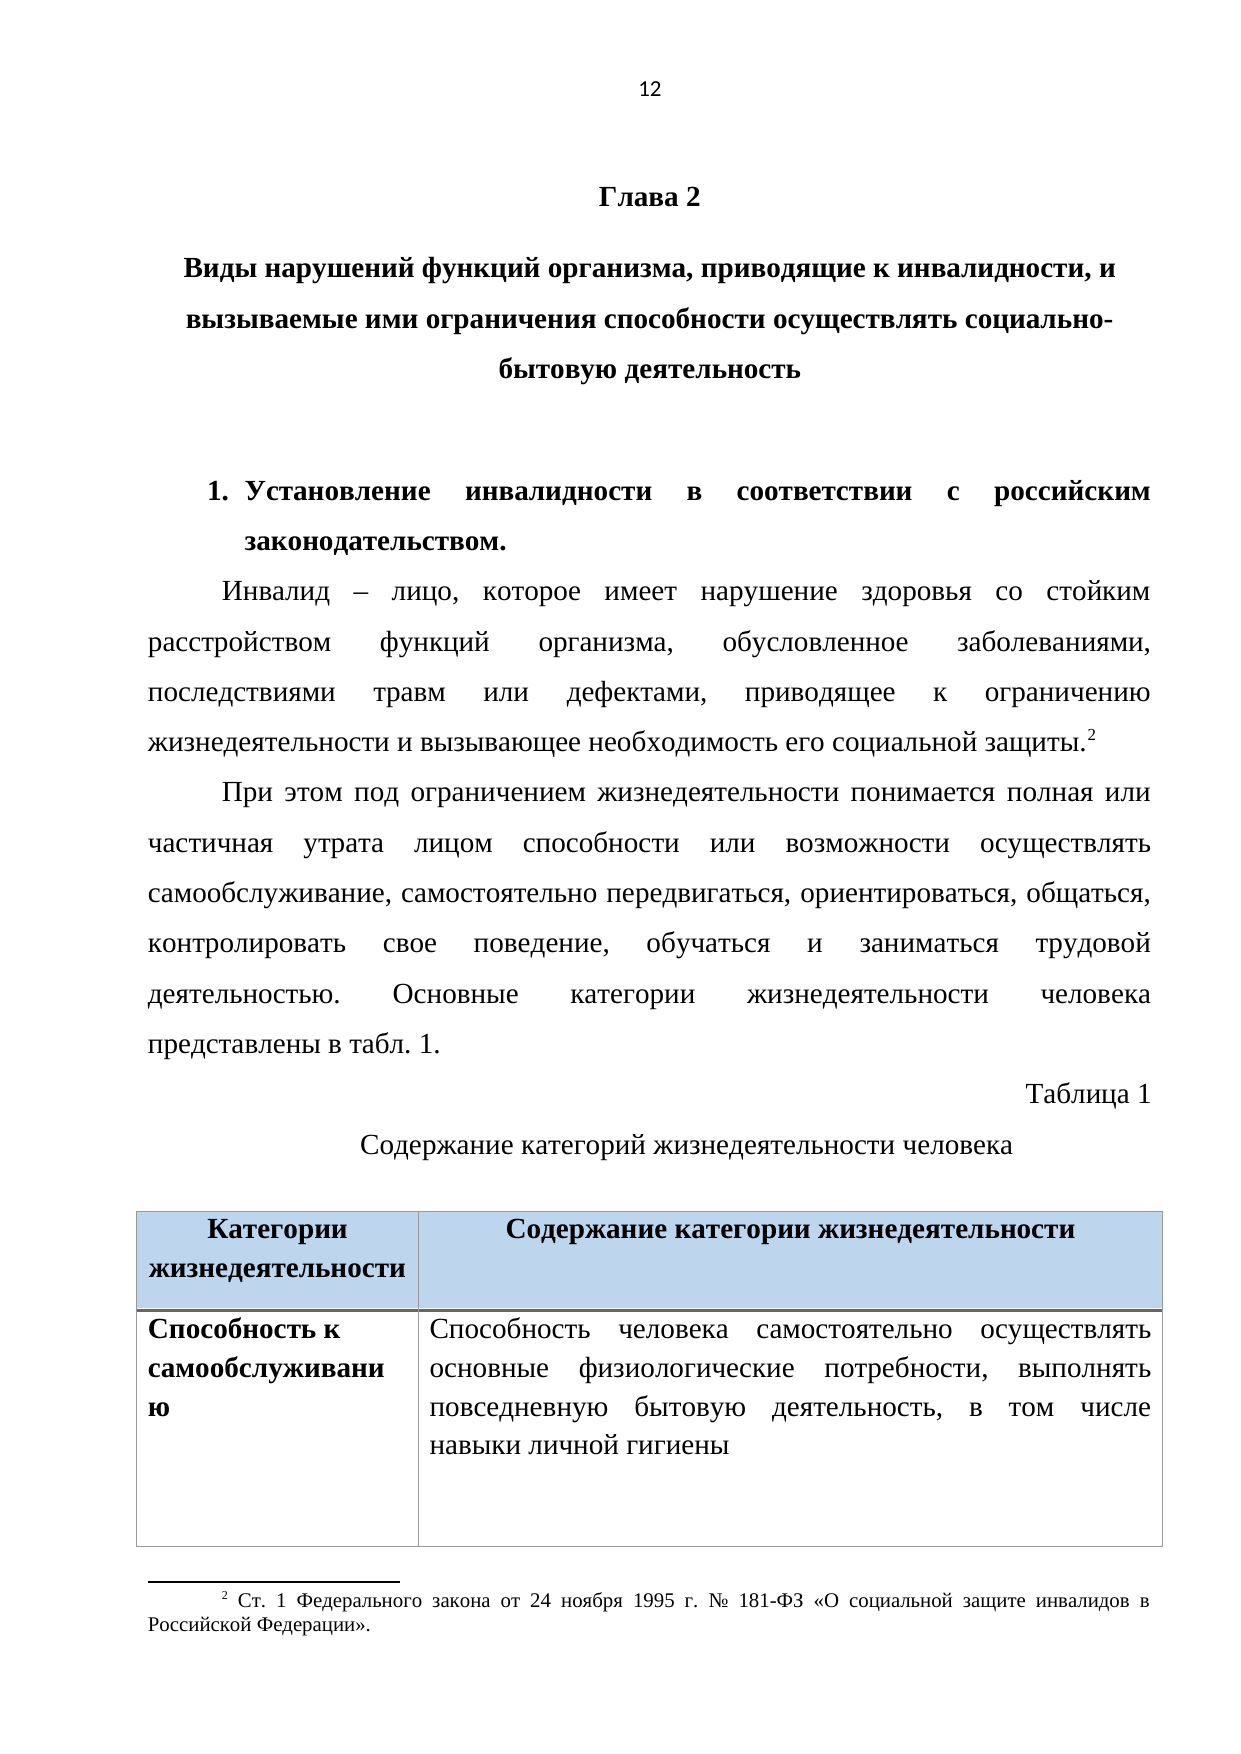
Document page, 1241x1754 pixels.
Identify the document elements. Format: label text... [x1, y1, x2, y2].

list Установление инвалидности в соответствии с российским законодательством. [207, 473, 1152, 557]
table_cell Способность человека самостоятельно осуществлять основные физиологические потребности, выполнять повседневную бытовую деятельность, в том числе навыки личной гигиены [419, 1312, 1162, 1546]
text Инвалид – лицо, которое имеет нарушение здоровья со стойким расстройством функций организма, обусловленное заболеваниями, последствиями травм или дефектами, приводящее к ограничению жизнедеятельности и вызывающее необходимость его социальной защиты. [148, 573, 1152, 758]
table_header Содержание категории жизнедеятельности [419, 1212, 1162, 1308]
text Виды нарушений функций организма, приводящие к инвалидности, и вызываемые ими ограничения способности осуществлять социально-бытовую деятельность [148, 251, 1152, 385]
text Таблица 1 [148, 1076, 1152, 1110]
table_header Категории жизнедеятельности [137, 1212, 418, 1308]
table_cell Способность к самообслуживанию [137, 1312, 418, 1546]
text При этом под ограничением жизнедеятельности понимается полная или частичная утрата лицом способности или возможности осуществлять самообслуживание, самостоятельно передвигаться, ориентироваться, общаться, контролировать свое поведение, обучаться и заниматься трудовой деятельностью. Основные категории жизнедеятельности человека представлены в табл. 1. [148, 774, 1152, 1060]
text Глава 2 [148, 179, 1152, 213]
text Содержание категорий жизнедеятельности человека [148, 1127, 1152, 1160]
